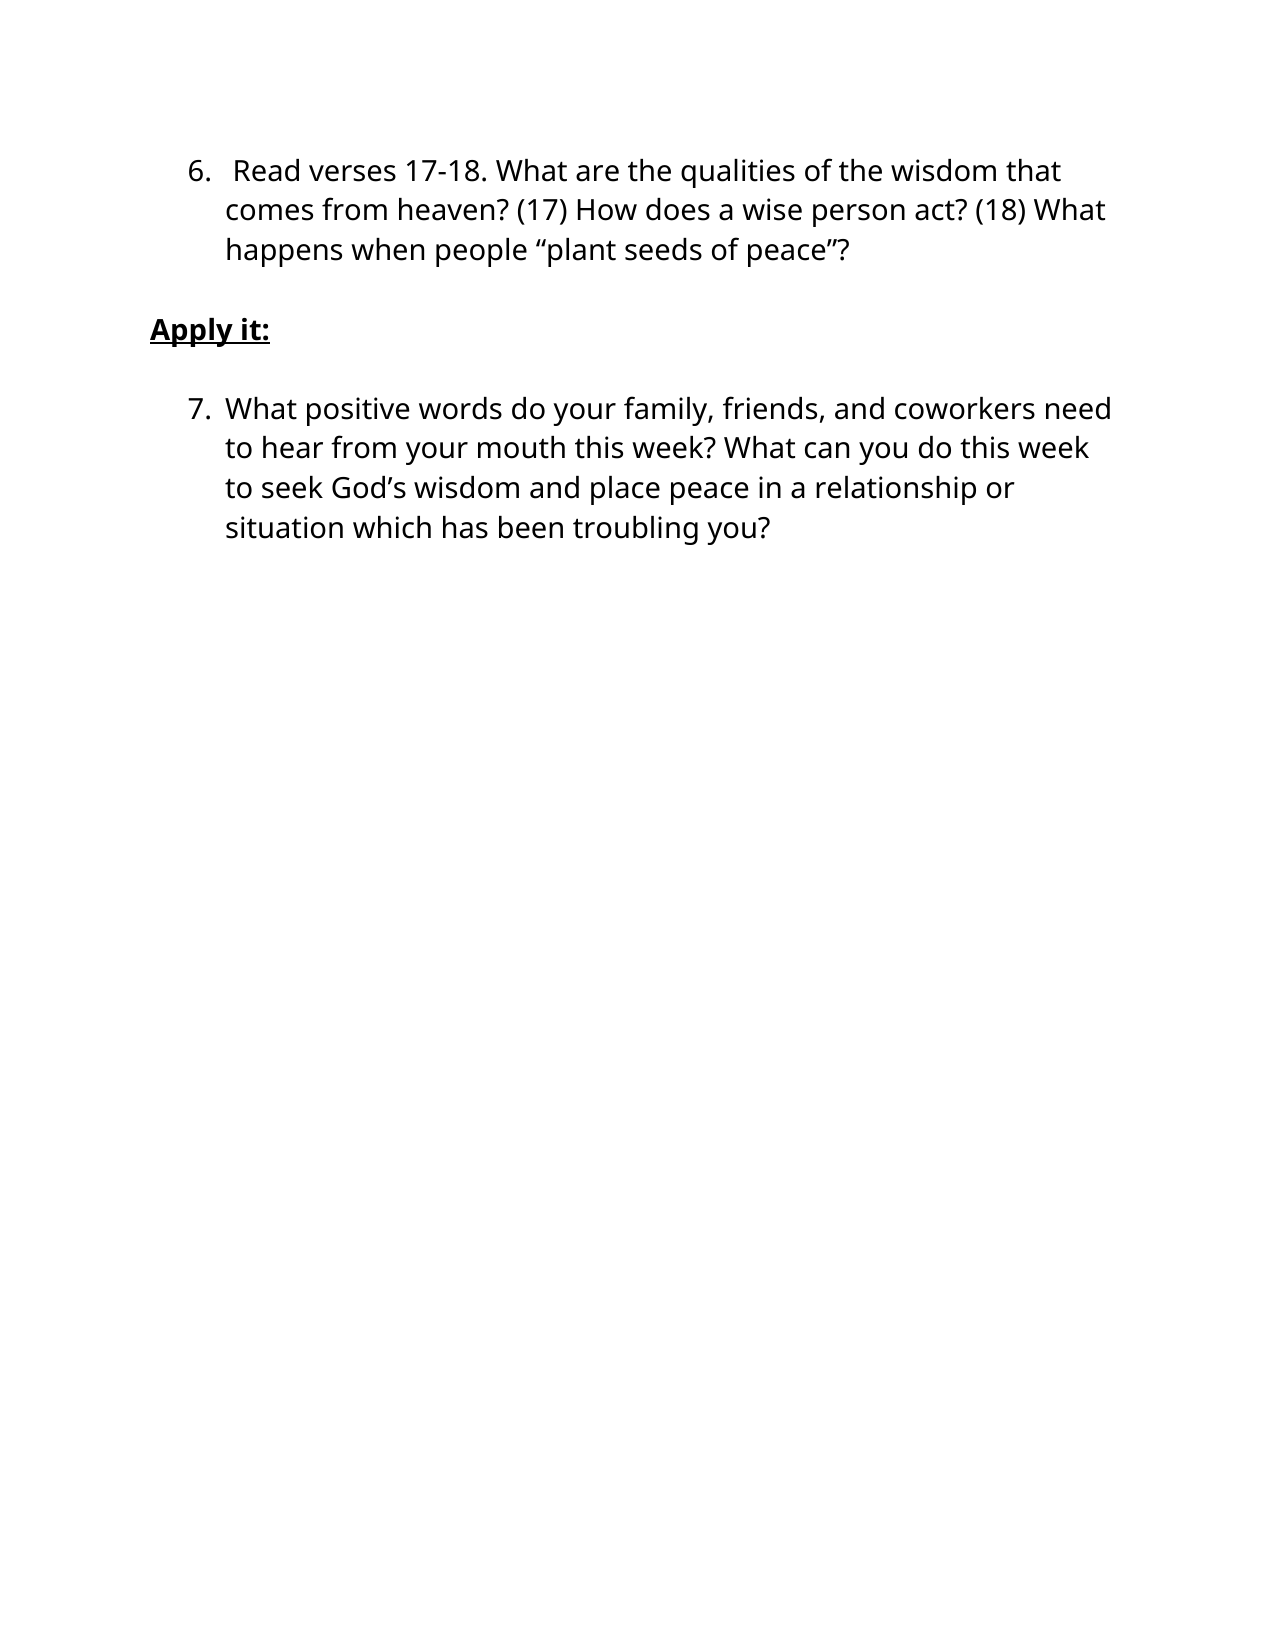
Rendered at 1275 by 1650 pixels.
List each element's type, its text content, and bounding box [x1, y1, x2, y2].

list Read verses 17-18. What are the qualities of the wisdom that comes from heaven? (17) How does a wise person act? (18) What happens when people “plant seeds of peace”? [187, 150, 1125, 269]
list What positive words do your family, friends, and coworkers need to hear from your mouth this week? What can you do this week to seek God’s wisdom and place peace in a relationship or situation which has been troubling you? [187, 388, 1125, 547]
text Apply it: [150, 309, 1125, 348]
